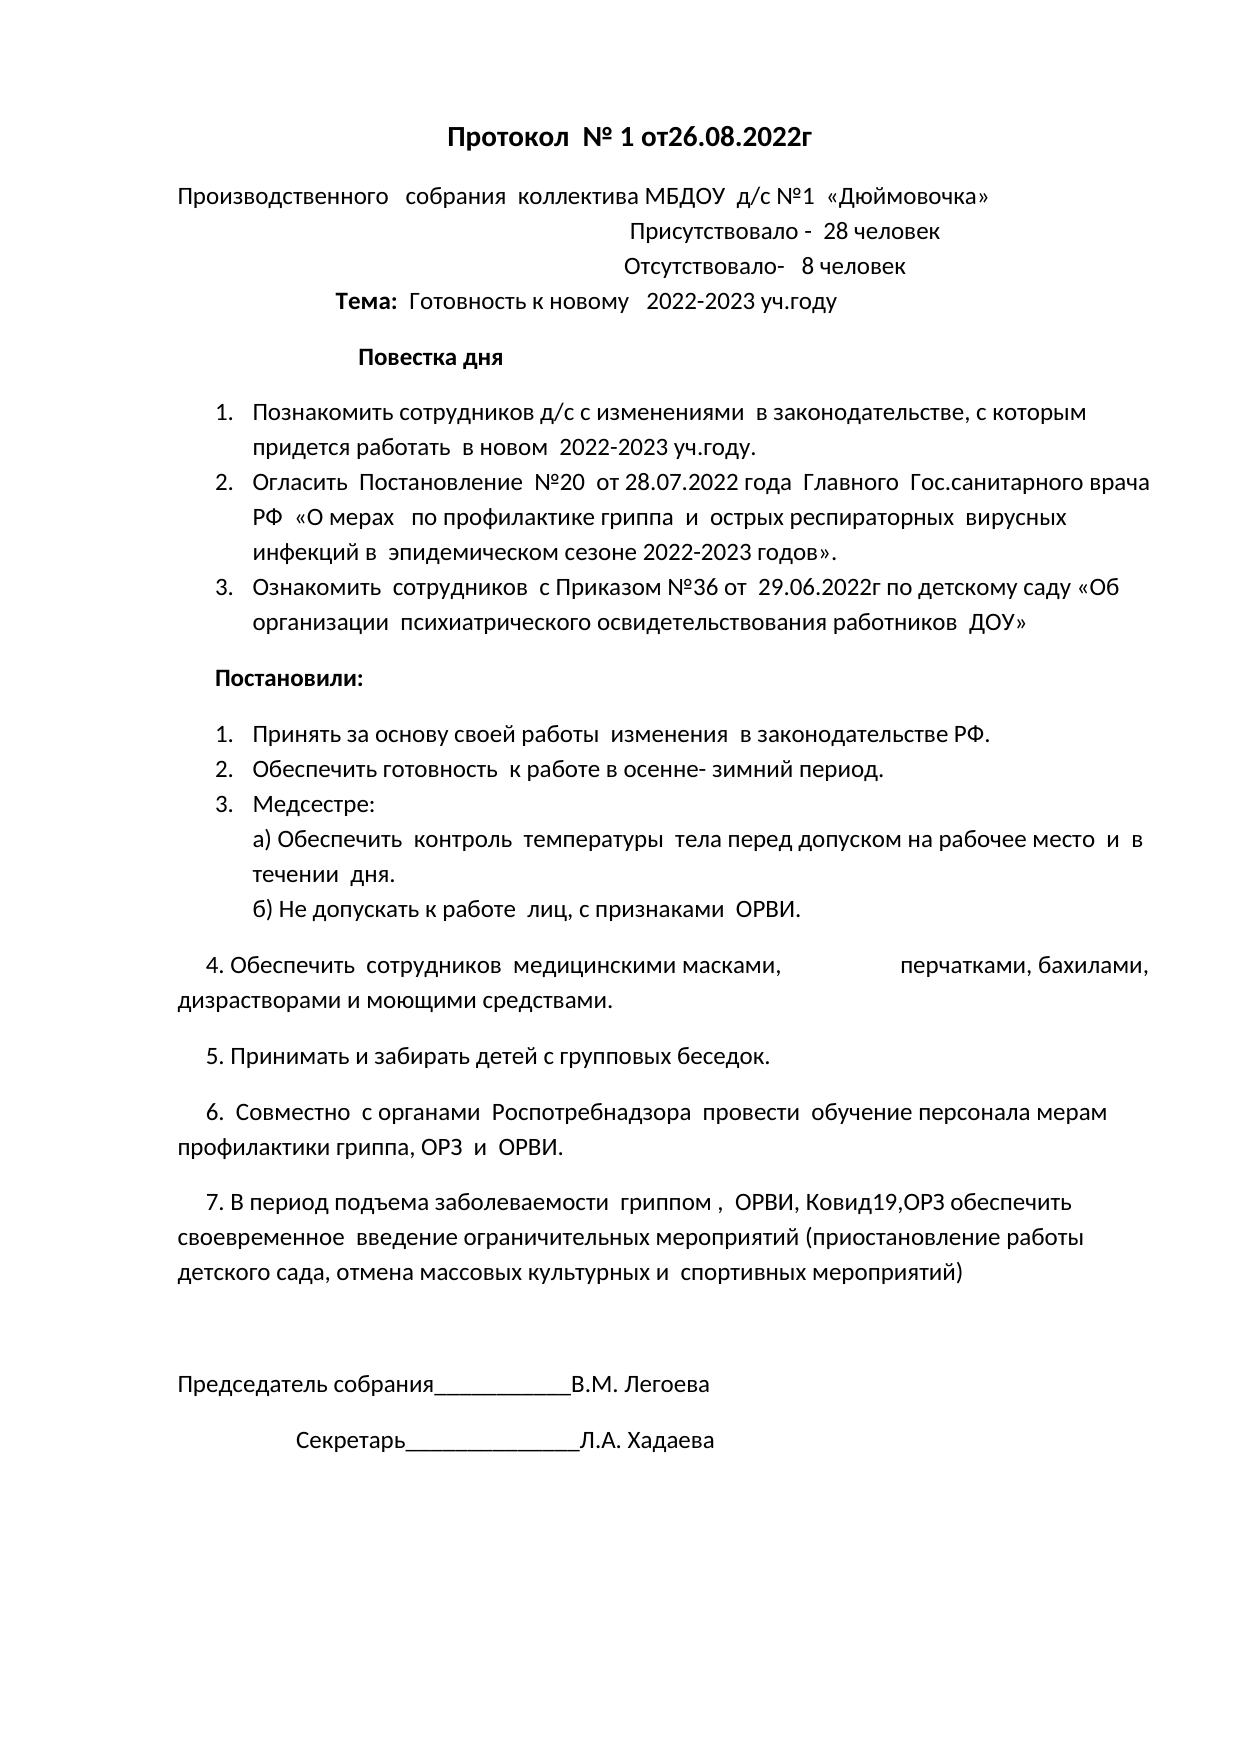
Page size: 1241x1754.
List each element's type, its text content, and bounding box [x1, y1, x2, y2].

text Протокол № 1 от26.08.2022г [177, 118, 1152, 154]
list Обеспечить готовность к работе в осенне- зимний период. [215, 753, 1152, 784]
text 6. Совместно с органами Роспотребнадзора провести обучение персонала мерам профилактики гриппа, ОРЗ и ОРВИ. [177, 1096, 1152, 1161]
list Ознакомить сотрудников с Приказом №36 от 29.06.2022г по детскому саду «Об организации психиатрического освидетельствования работников ДОУ» [215, 572, 1152, 637]
list б) Не допускать к работе лиц, с признаками ОРВИ. [252, 893, 1152, 924]
text 5. Принимать и забирать детей с групповых беседок. [177, 1040, 1152, 1070]
list Принять за основу своей работы изменения в законодательстве РФ. [215, 718, 1152, 749]
list Медсестре: [215, 788, 1152, 819]
list Познакомить сотрудников д/с с изменениями в законодательстве, с которым придется работать в новом 2022-2023 уч.году. [215, 397, 1152, 462]
text Секретарь______________Л.А. Хадаева [177, 1424, 1152, 1454]
text Отсутствовало- 8 человек [177, 250, 1152, 280]
text Председатель собрания___________В.М. Легоева [177, 1368, 1152, 1399]
list а) Обеспечить контроль температуры тела перед допуском на рабочее место и в течении дня. [252, 823, 1152, 889]
text Повестка дня [177, 341, 1152, 371]
text Тема: Готовность к новому 2022-2023 уч.году [177, 285, 1152, 315]
text Присутствовало - 28 человек [177, 215, 1152, 245]
text 4. Обеспечить сотрудников медицинскими масками, перчатками, бахилами, дизрастворами и моющими средствами. [177, 949, 1152, 1014]
text Постановили: [215, 662, 1152, 693]
text Производственного собрания коллектива МБДОУ д/с №1 «Дюймовочка» [177, 180, 1152, 210]
list Огласить Постановление №20 от 28.07.2022 года Главного Гос.санитарного врача РФ «О мерах по профилактике гриппа и острых респираторных вирусных инфекций в эпидемическом сезоне 2022-2023 годов». [215, 467, 1152, 567]
text 7. В период подъема заболеваемости гриппом , ОРВИ, Ковид19,ОРЗ обеспечить своевременное введение ограничительных мероприятий (приостановление работы детского сада, отмена массовых культурных и спортивных мероприятий) [177, 1187, 1152, 1287]
